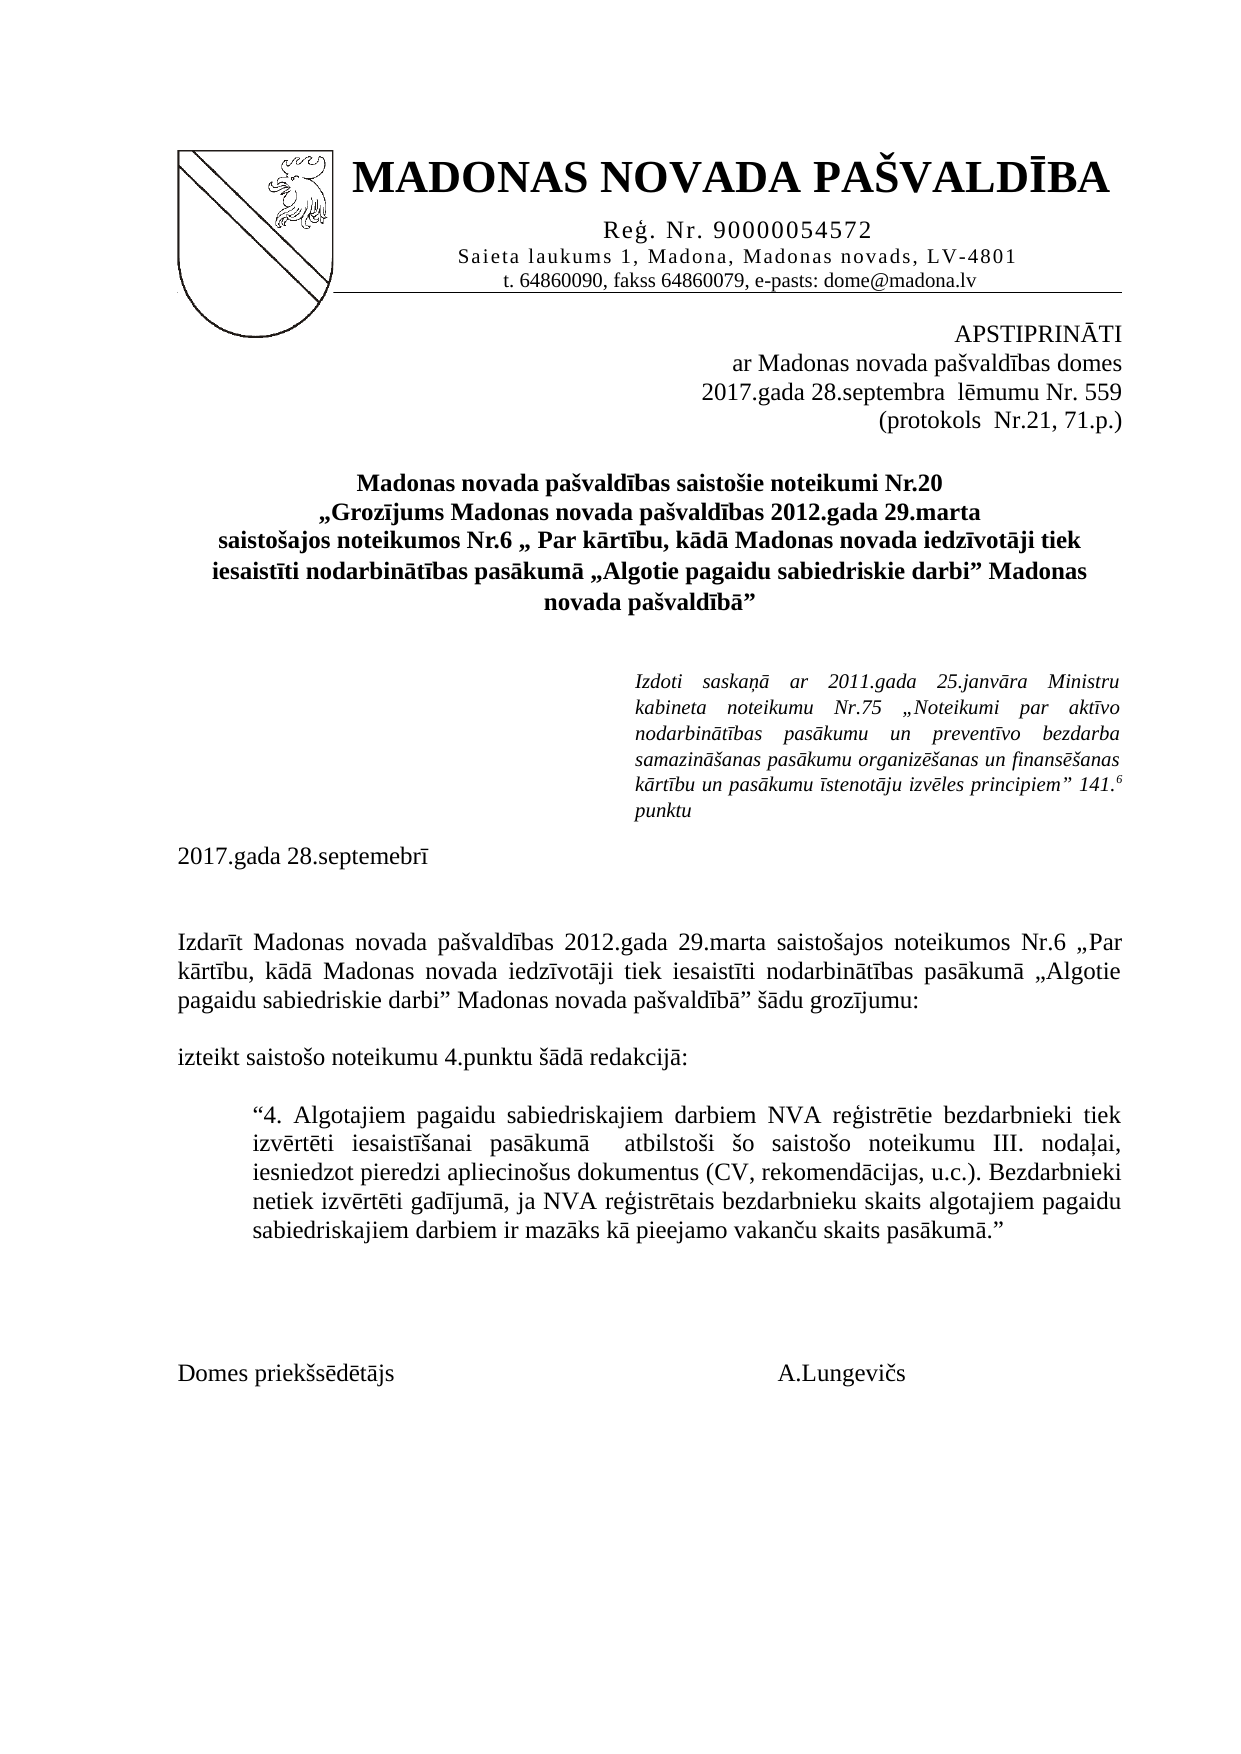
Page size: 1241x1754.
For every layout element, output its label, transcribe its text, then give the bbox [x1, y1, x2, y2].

text Izdoti saskaņā ar 2011.gada 25.janvāra Ministru kabineta noteikumu Nr.75 „Noteikumi par aktīvo nodarbinātības pasākumu un preventīvo bezdarba samazināšanas pasākumu organizēšanas un finansēšanas kārtību un pasākumu īstenotāju izvēles principiem” 141.6 punktu [635, 669, 1122, 822]
text t. , , e-pasts: dome@madona.lv [334, 268, 1122, 292]
text saistošajos noteikumos Nr.6 „ Par kārtību, kādā Madonas novada iedzīvotāji tiek iesaistīti nodarbinātības pasākumā „Algotie pagaidu sabiedriskie darbi” Madonas novada pašvaldībā” [177, 525, 1122, 616]
text Saieta laukums 1, Madona, Madonas novads, LV-4801 [334, 244, 1122, 268]
text Izdarīt Madonas novada pašvaldības 2012.gada 29.marta saistošajos noteikumos Nr.6 „Par kārtību, kādā Madonas novada iedzīvotāji tiek iesaistīti nodarbinātības pasākumā „Algotie pagaidu sabiedriskie darbi” Madonas novada pašvaldībā” šādu grozījumu: [177, 927, 1122, 1013]
text (protokols Nr.21, 71.p.) [177, 406, 1122, 434]
text “4. Algotajiem pagaidu sabiedriskajiem darbiem NVA reģistrētie bezdarbnieki tiek izvērtēti iesaistīšanai pasākumā atbilstoši šo saistošo noteikumu III. nodaļai, iesniedzot pieredzi apliecinošus dokumentus (CV, rekomendācijas, u.c.). Bezdarbnieki netiek izvērtēti gadījumā, ja NVA reģistrētais bezdarbnieku skaits algotajiem pagaidu sabiedriskajiem darbiem ir mazāks kā pieejamo vakanču skaits pasākumā.” [252, 1100, 1122, 1243]
text Madonas novada pašvaldības saistošie noteikumi Nr.20 [177, 468, 1122, 497]
text „Grozījums Madonas novada pašvaldības 2012.gada 29.marta [177, 497, 1122, 525]
text 2017.gada 28.septembra lēmumu Nr. 559 [177, 377, 1122, 406]
text APSTIPRINĀTI [177, 319, 1122, 348]
text Domes priekšsēdētājs A.Lungevičs [177, 1358, 1122, 1387]
picture [177, 150, 334, 338]
text 2017.gada 28.septemebrī [177, 841, 1122, 870]
text Reģ. Nr. [334, 215, 1122, 244]
text MADONAS NOVADA PAŠVALDĪBA [334, 150, 1132, 203]
text izteikt saistošo noteikumu 4.punktu šādā redakcijā: [177, 1042, 1122, 1071]
text ar Madonas novada pašvaldības domes [177, 348, 1122, 377]
